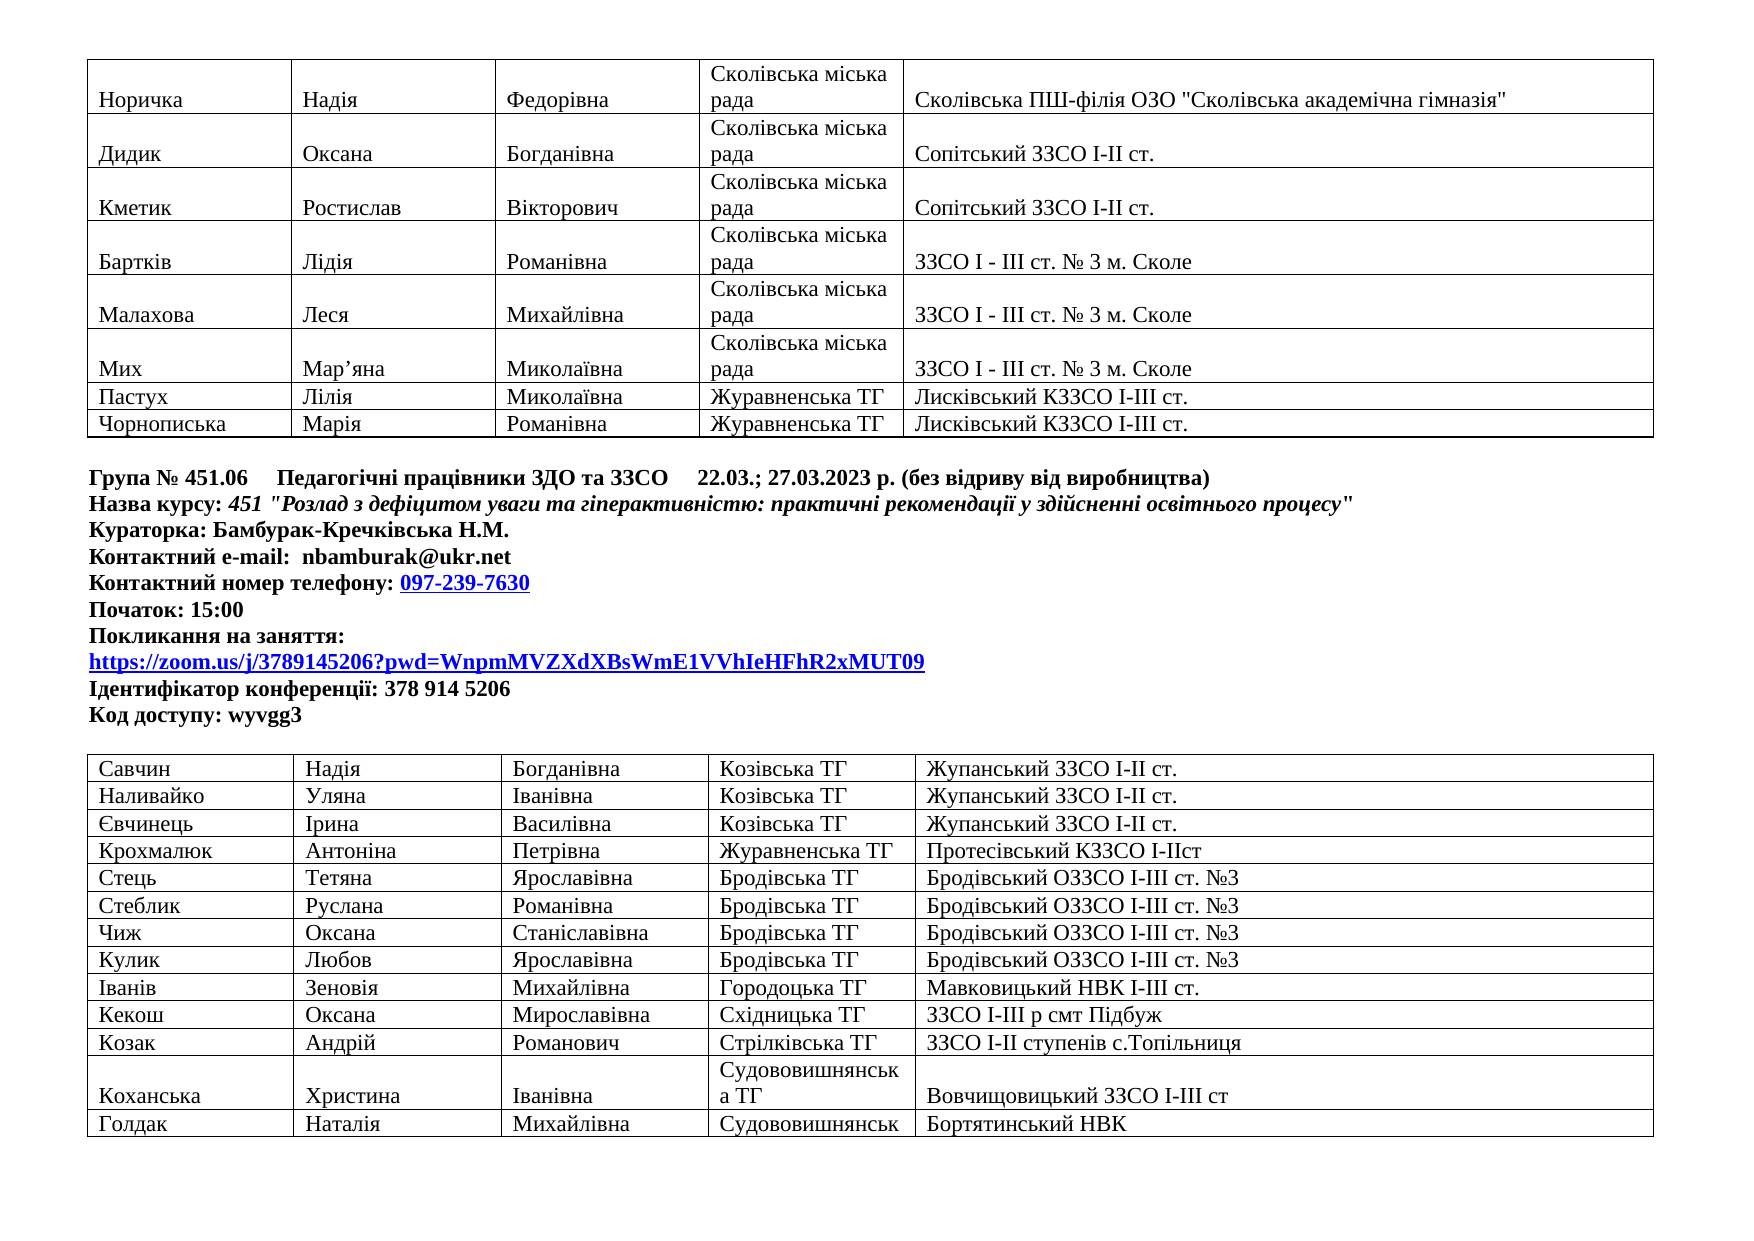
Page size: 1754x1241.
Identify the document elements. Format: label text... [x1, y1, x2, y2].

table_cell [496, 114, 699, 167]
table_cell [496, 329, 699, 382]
text Контактний e-mail: nbamburak@ukr.net [89, 543, 1665, 569]
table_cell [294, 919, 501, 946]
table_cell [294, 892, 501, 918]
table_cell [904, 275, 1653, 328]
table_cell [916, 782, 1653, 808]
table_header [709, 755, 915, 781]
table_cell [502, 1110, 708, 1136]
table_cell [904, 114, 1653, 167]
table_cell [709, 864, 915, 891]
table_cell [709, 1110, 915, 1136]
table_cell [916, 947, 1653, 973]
text Покликання на заняття: [89, 622, 1665, 648]
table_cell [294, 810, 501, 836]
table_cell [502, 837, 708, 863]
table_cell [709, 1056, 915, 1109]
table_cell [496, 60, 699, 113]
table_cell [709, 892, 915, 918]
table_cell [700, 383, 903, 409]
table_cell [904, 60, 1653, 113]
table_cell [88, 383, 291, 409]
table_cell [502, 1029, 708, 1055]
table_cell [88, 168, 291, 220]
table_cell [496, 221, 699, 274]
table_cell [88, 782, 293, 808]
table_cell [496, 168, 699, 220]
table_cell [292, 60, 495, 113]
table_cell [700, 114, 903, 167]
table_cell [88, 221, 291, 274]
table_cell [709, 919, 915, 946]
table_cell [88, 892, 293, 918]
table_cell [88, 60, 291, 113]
text Код доступу: wyvgg3 [89, 701, 1665, 727]
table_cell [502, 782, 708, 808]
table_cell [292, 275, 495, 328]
text Ідентифікатор конференції: 378 914 5206 [89, 675, 1665, 701]
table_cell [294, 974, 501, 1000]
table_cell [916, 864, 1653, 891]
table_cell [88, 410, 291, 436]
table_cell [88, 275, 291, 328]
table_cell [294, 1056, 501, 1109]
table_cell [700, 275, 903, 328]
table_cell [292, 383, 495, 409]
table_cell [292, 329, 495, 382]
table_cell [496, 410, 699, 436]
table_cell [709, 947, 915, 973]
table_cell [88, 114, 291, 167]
text Група № 451.06 Педагогічні працівники ЗДО та ЗЗСО 22.03.; 27.03.2023 р. (без відриву від виробництва) [89, 464, 1665, 490]
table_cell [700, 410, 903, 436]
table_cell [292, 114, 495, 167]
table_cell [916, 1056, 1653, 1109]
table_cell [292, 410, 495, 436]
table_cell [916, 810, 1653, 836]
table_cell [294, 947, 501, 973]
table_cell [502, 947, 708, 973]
text Контактний номер телефону: 097-239-7630 [89, 569, 1665, 596]
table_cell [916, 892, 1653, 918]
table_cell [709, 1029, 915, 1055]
text Кураторка: Бамбурак-Кречківська Н.М. [89, 517, 1665, 543]
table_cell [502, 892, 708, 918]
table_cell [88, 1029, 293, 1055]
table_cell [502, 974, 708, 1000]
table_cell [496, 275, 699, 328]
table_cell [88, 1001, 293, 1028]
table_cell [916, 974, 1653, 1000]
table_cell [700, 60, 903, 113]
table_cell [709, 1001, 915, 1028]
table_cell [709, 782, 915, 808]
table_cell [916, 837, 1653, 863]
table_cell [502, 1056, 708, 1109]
text Початок: 15:00 [89, 596, 1665, 622]
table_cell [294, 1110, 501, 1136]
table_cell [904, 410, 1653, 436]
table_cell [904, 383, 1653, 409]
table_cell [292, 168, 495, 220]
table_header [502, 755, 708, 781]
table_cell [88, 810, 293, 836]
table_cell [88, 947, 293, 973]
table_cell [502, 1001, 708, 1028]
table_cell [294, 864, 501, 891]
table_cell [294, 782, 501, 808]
text Назва курсу: 451 "Розлад з дефіцитом уваги та гіперактивністю: практичні рекомендації у здійсненні освітнього процесу" [89, 490, 1665, 517]
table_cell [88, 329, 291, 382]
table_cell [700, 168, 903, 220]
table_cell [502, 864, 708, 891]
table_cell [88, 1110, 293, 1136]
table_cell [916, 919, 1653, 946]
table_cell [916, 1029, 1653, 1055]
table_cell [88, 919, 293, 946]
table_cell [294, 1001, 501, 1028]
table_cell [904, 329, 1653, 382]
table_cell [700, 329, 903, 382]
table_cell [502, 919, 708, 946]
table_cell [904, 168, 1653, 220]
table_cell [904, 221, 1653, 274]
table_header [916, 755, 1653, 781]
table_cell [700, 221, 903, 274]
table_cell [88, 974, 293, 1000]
text https://zoom.us/j/3789145206?pwd=WnpmMVZXdXBsWmE1VVhIeHFhR2xMUT09 [89, 648, 1665, 675]
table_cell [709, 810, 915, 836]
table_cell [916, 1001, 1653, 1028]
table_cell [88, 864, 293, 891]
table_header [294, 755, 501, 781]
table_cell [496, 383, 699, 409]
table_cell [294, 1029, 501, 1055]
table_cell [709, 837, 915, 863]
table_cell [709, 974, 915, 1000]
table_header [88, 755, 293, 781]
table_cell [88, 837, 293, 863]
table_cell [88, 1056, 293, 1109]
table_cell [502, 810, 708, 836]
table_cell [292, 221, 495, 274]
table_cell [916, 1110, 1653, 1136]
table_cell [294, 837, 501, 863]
